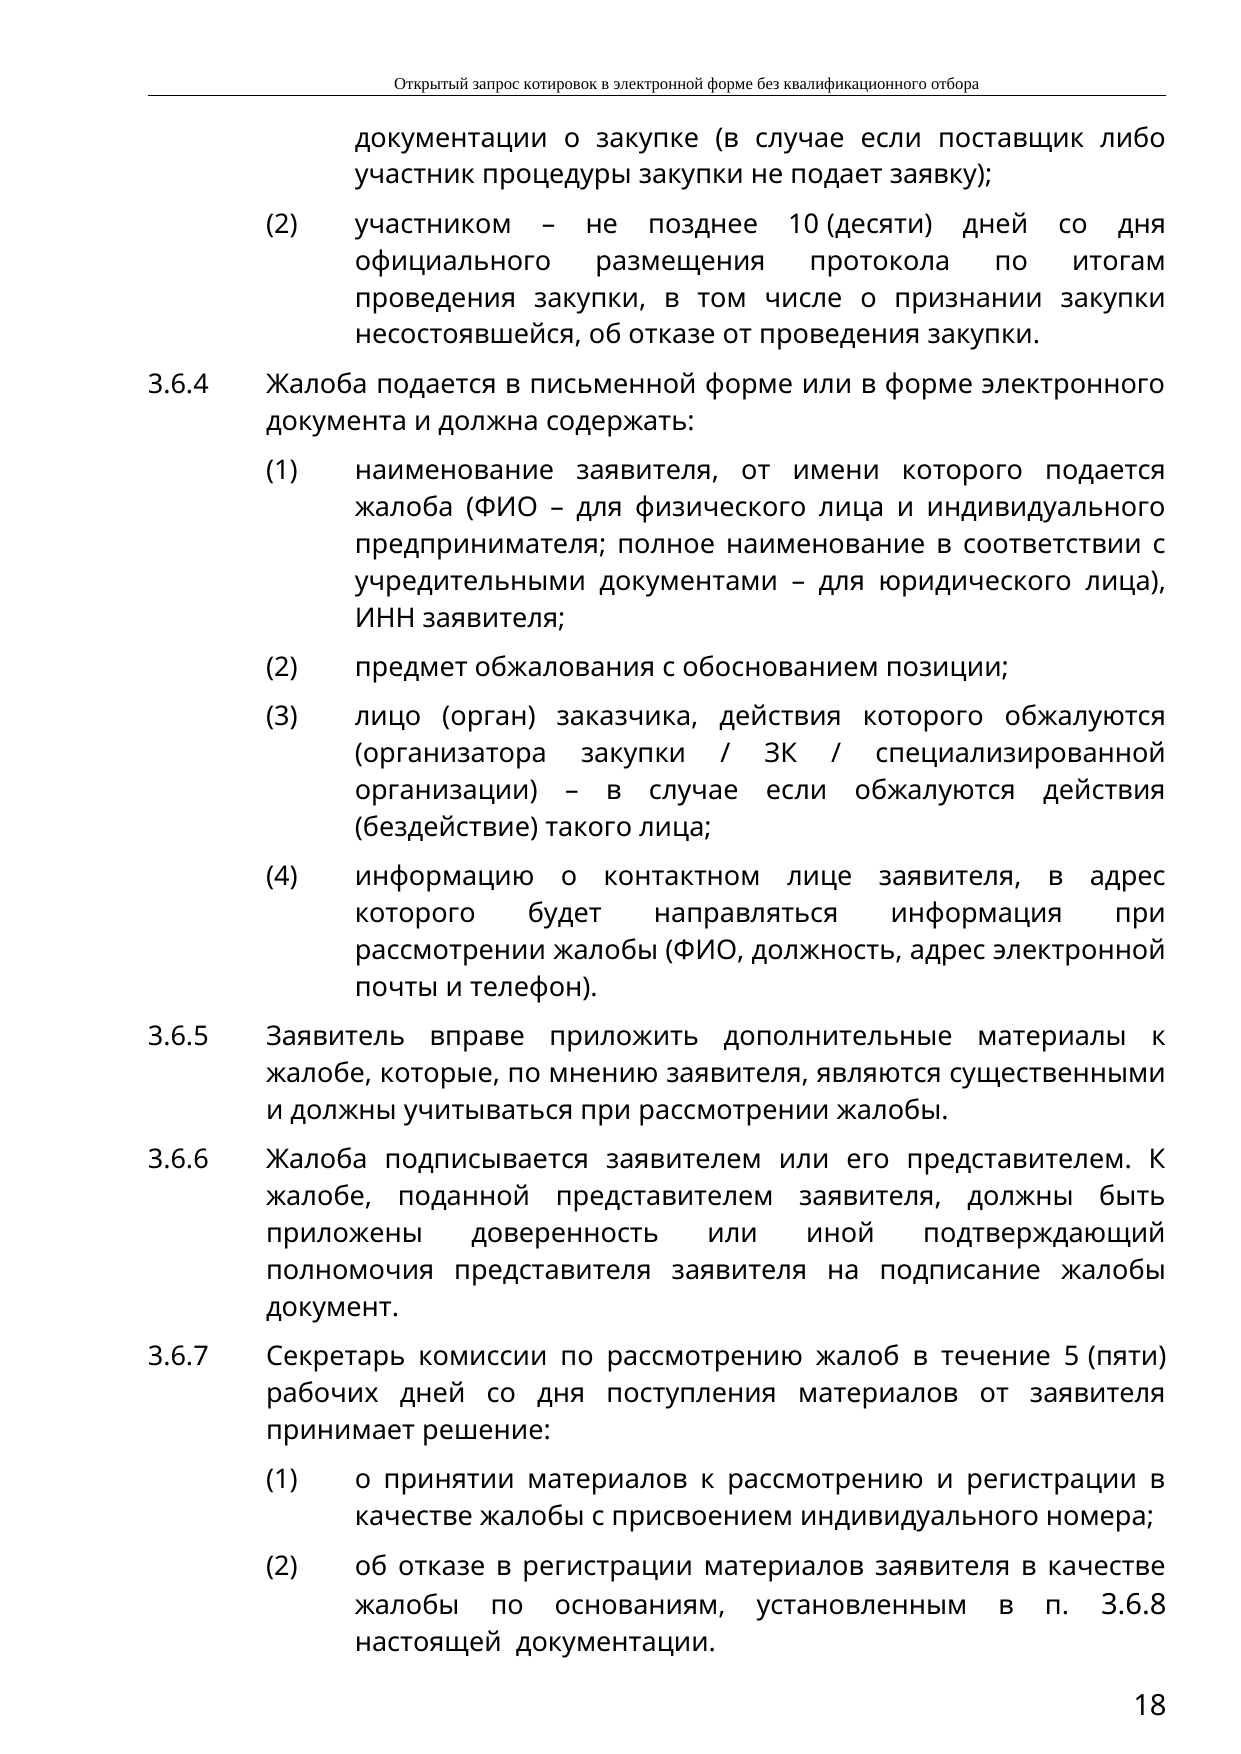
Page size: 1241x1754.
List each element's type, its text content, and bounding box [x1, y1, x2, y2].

text о принятии материалов к рассмотрению и регистрации в качестве жалобы с присвоением индивидуального номера; [266, 1460, 1166, 1534]
text Заявитель вправе приложить дополнительные материалы к жалобе, которые, по мнению заявителя, являются существенными и должны учитываться при рассмотрении жалобы. [148, 1017, 1166, 1127]
text Жалоба подписывается заявителем или его представителем. К жалобе, поданной представителем заявителя, должны быть приложены доверенность или иной подтверждающий полномочия представителя заявителя на подписание жалобы документ. [148, 1140, 1166, 1324]
text об отказе в регистрации материалов заявителя в качестве жалобы по основаниям, установленным в п. 3.6.8 настоящей документации. [266, 1546, 1166, 1660]
text Секретарь комиссии по рассмотрению жалоб в течение 5 (пяти) рабочих дней со дня поступления материалов от заявителя принимает решение: [148, 1337, 1166, 1447]
text предмет обжалования с обоснованием позиции; [266, 647, 1166, 684]
text Жалоба подается в письменной форме или в форме электронного документа и должна содержать: [148, 364, 1166, 438]
text наименование заявителя, от имени которого подается жалоба (ФИО – для физического лица и индивидуального предпринимателя; полное наименование в соответствии с учредительными документами – для юридического лица), ИНН заявителя; [266, 451, 1166, 635]
text участником – не позднее 10 (десяти) дней со дня официального размещения протокола по итогам проведения закупки, в том числе о признании закупки несостоявшейся, об отказе от проведения закупки. [266, 204, 1166, 352]
text информацию о контактном лице заявителя, в адрес которого будет направляться информация при рассмотрении жалобы (ФИО, должность, адрес электронной почты и телефон). [266, 857, 1166, 1004]
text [266, 118, 1166, 192]
text лицо (орган) заказчика, действия которого обжалуются (организатора закупки / ЗК / специализированной организации) – в случае если обжалуются действия (бездействие) такого лица; [266, 697, 1166, 844]
